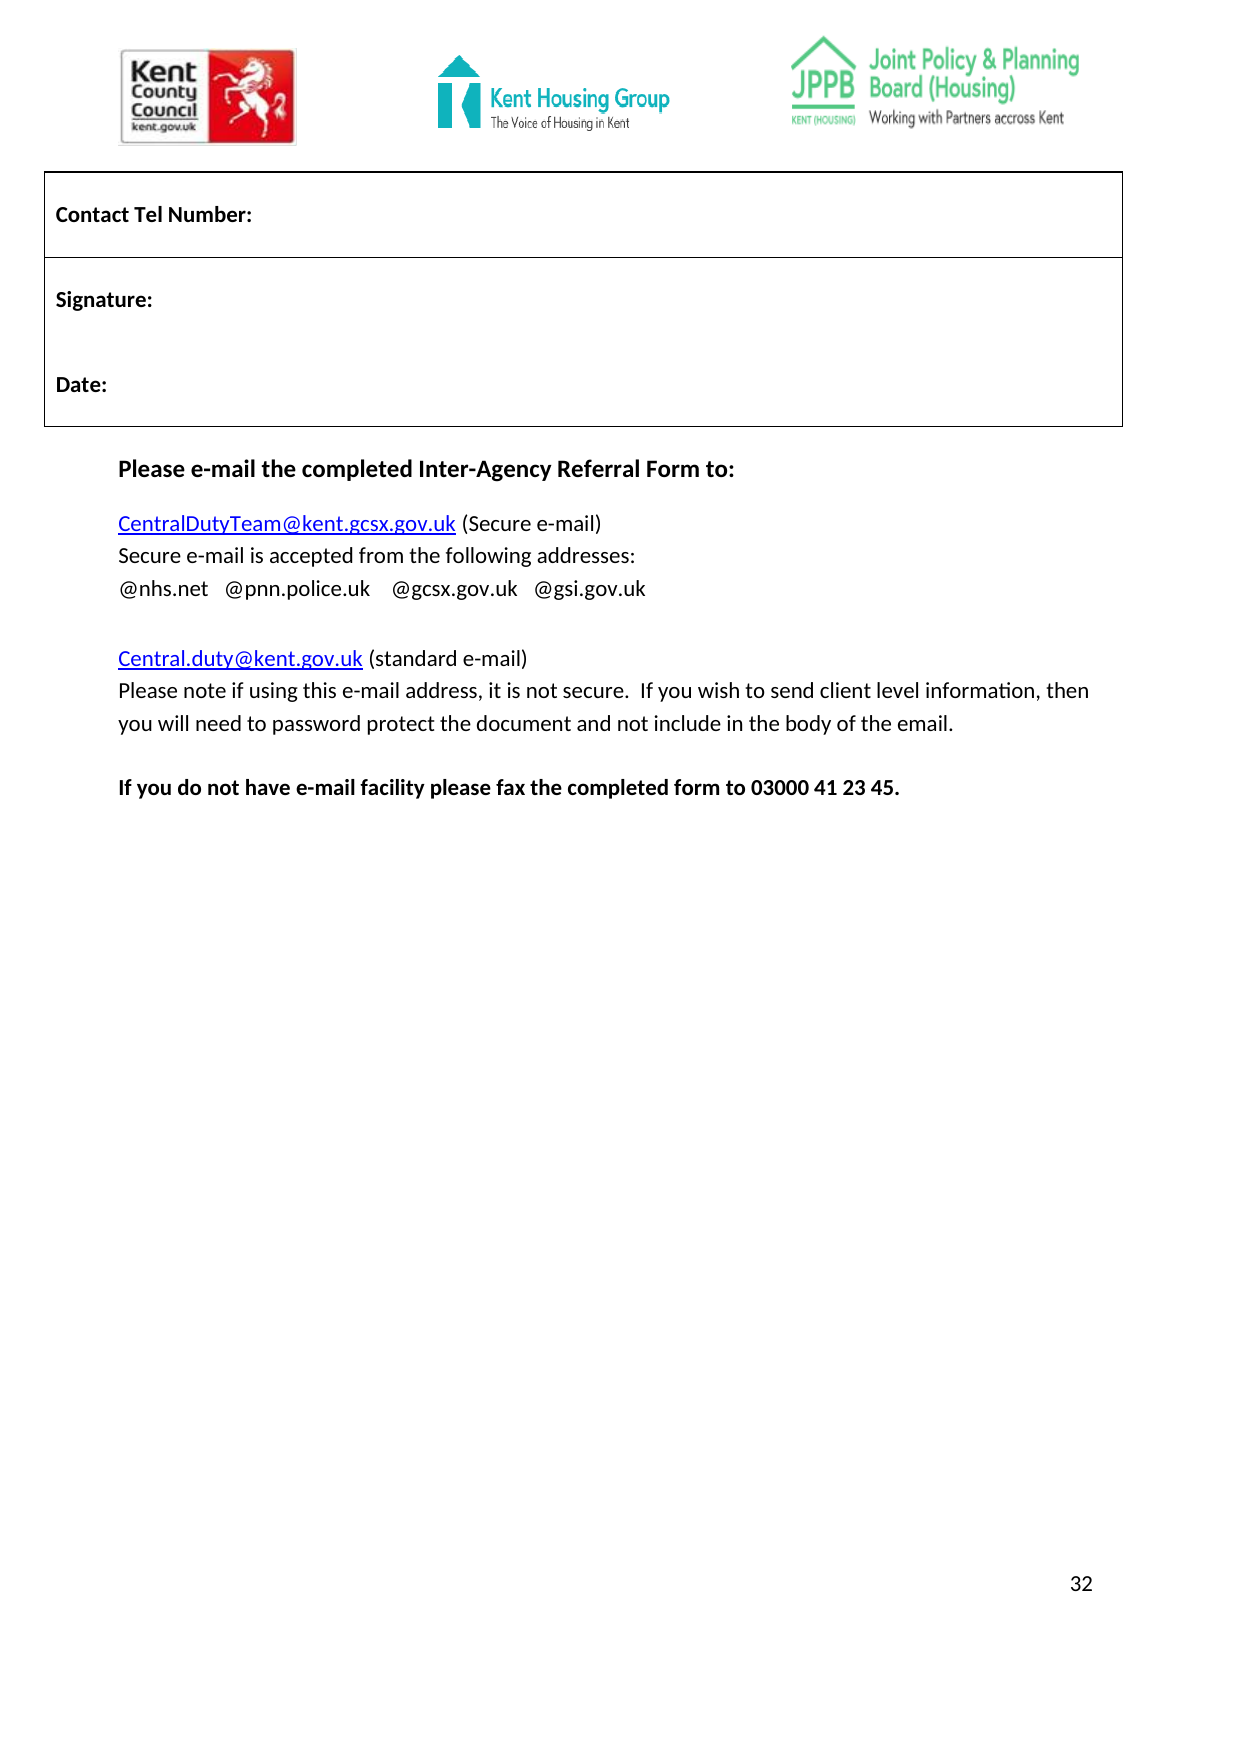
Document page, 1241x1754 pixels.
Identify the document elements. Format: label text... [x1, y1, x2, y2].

text Secure e-mail is accepted from the following addresses: [118, 541, 1093, 569]
text If you do not have e-mail facility please fax the completed form to 03000 41 23 45. [118, 773, 1093, 801]
text Please note if using this e-mail address, it is not secure. If you wish to send client level information, then you will need to password protect the document and not include in the body of the email. [118, 676, 1093, 737]
text CentralDutyTeam@kent.gcsx.gov.uk (Secure e-mail) [118, 509, 1093, 537]
table_cell Address: Contact Tel Number: [45, 173, 1122, 257]
picture [787, 29, 1089, 147]
text Please e-mail the completed Inter-Agency Referral Form to: [118, 453, 1093, 484]
text @nhs.net @pnn.police.uk @gcsx.gov.uk @gsi.gov.uk [118, 574, 1093, 602]
picture [118, 48, 298, 147]
table_cell Signature: Date: [45, 258, 1122, 426]
text Central.duty@kent.gov.uk (standard e-mail) [118, 644, 1093, 672]
picture [428, 46, 679, 147]
